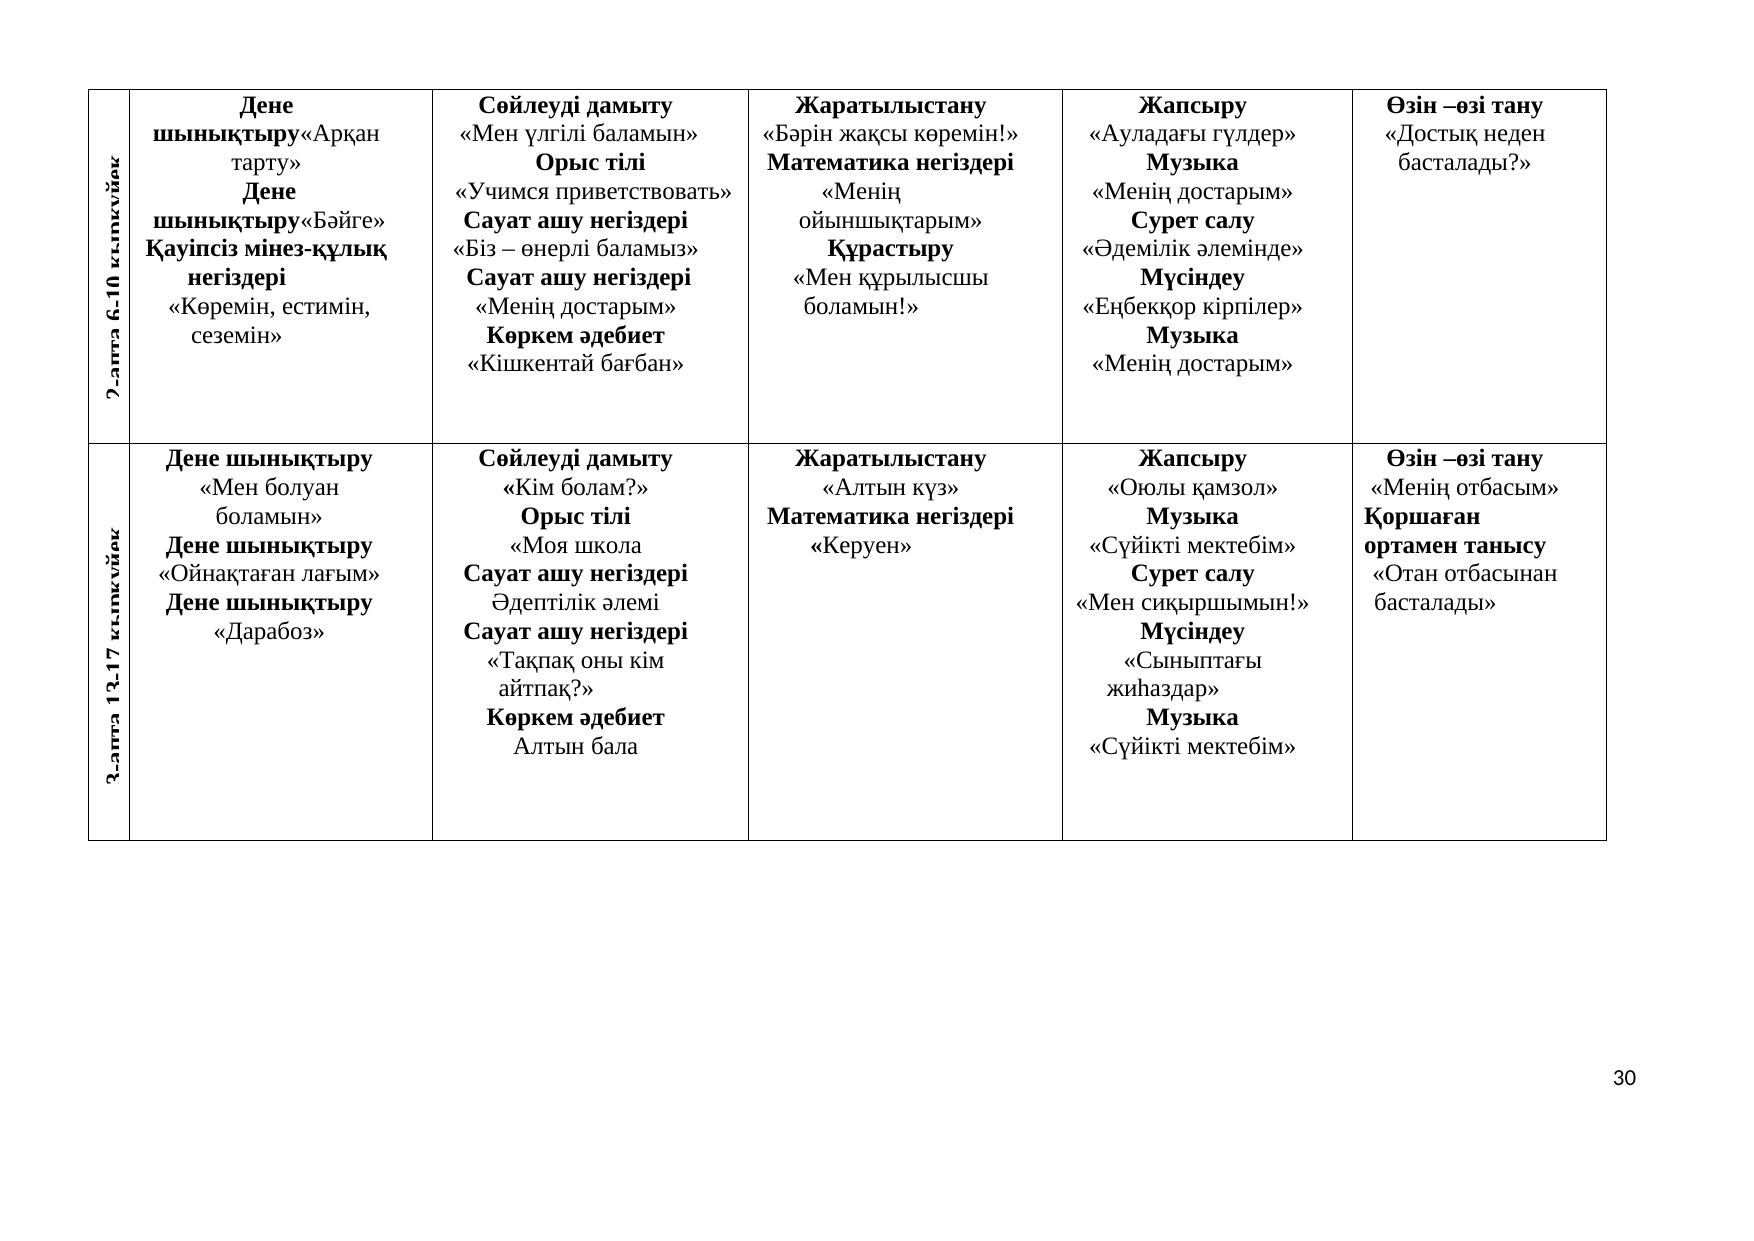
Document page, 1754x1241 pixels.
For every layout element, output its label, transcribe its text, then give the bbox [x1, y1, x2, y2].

table_cell Сөйлеуді дамыту «Кім болам?» Орыс тілі «Моя школа Сауат ашу негіздері Әдептілік әлемі Сауат ашу негіздері «Тақпақ оны кім айтпақ?» Көркем әдебиет Алтын бала [433, 444, 748, 840]
table_cell Өзін –өзі тану «Достық неден басталады?» [1353, 90, 1606, 442]
table_cell Сөйлеуді дамыту «Мен үлгілі баламын» Орыс тілі «Учимся приветствовать» Сауат ашу негіздері «Біз – өнерлі баламыз» Сауат ашу негіздері «Менің достарым» Көркем әдебиет «Кішкентай бағбан» [433, 90, 748, 442]
table_cell Дене шынықтыру«Арқан тарту» Дене шынықтыру«Бәйге» Қауіпсіз мінез-құлық негіздері «Көремін, естимін, сеземін» [130, 90, 432, 442]
table_cell Дене шынықтыру «Мен болуан боламын» Дене шынықтыру «Ойнақтаған лағым» Дене шынықтыру «Дарабоз» [130, 444, 432, 840]
table_cell 3-апта 13-17 қыркүйек [89, 444, 129, 840]
table_cell Жапсыру «Ауладағы гүлдер» Музыка «Менің достарым» Сурет салу «Әдемілік әлемінде» Мүсіндеу «Еңбекқор кірпілер» Музыка «Менің достарым» [1063, 90, 1352, 442]
table_cell Жаратылыстану «Алтын күз» Математика негіздері «Керуен» [749, 444, 1062, 840]
table_cell Өзін –өзі тану «Менің отбасым» Қоршаған ортамен танысу «Отан отбасынан басталады» [1353, 444, 1606, 840]
table_cell 2-апта 6-10 қыркүйек [89, 90, 129, 442]
table_cell Жапсыру «Оюлы қамзол» Музыка «Сүйікті мектебім» Сурет салу «Мен сиқыршымын!» Мүсіндеу «Сыныптағы жиһаздар» Музыка «Сүйікті мектебім» [1063, 444, 1352, 840]
table_cell Жаратылыстану «Бәрін жақсы көремін!» Математика негіздері «Менің ойыншықтарым» Құрастыру «Мен құрылысшы боламын!» [749, 90, 1062, 442]
